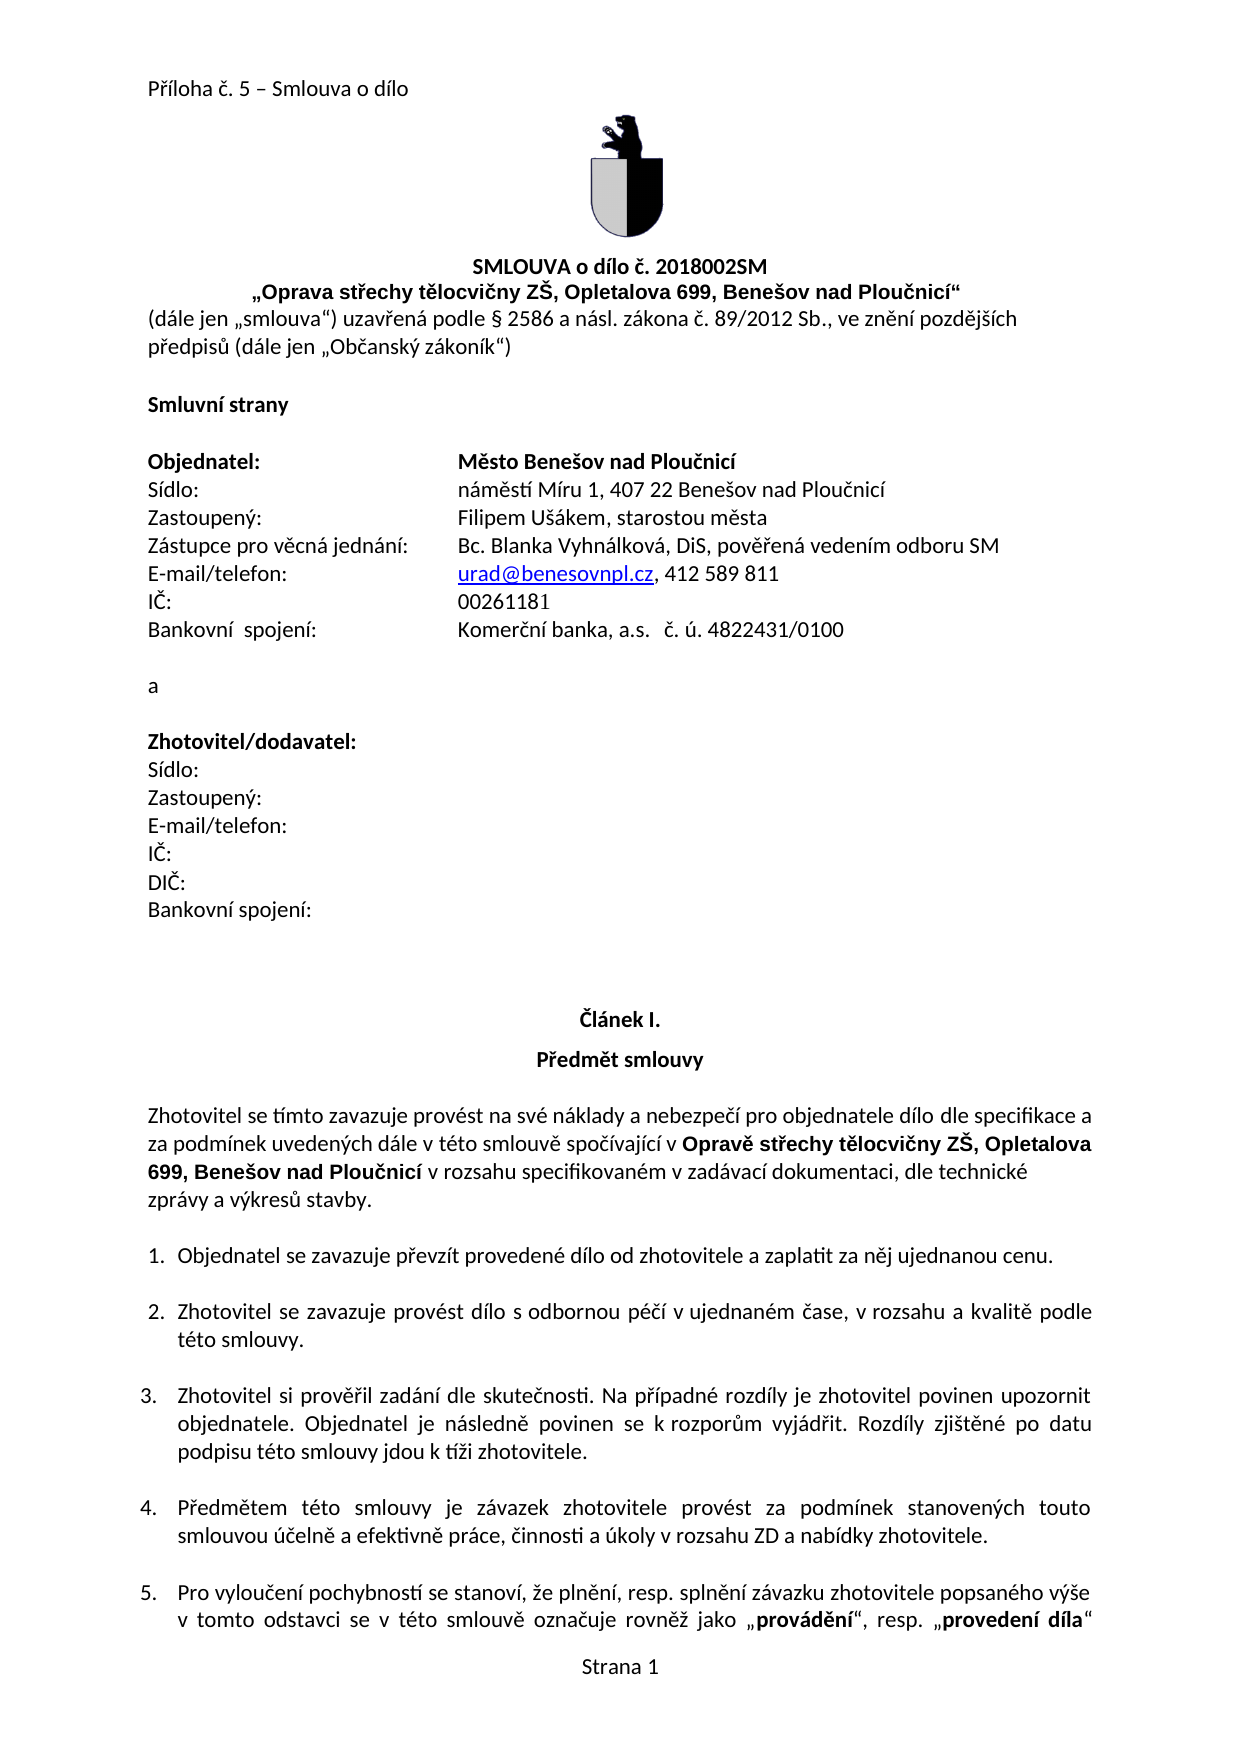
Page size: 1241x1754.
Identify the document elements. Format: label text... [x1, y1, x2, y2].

text SMLOUVA o dílo č. 2018002SM [148, 252, 1093, 280]
text IČ: [148, 839, 1093, 868]
text E-mail/telefon: [148, 812, 1093, 839]
text Zhotovitel/dodavatel: [148, 727, 1093, 756]
list Zhotovitel si prověřil zadání dle skutečnosti. Na případné rozdíly je zhotovitel povinen upozornit objednatele. Objednatel je následně povinen se k rozporům vyjádřit. Rozdíly zjištěné po datu podpisu této smlouvy jdou k tíži zhotovitele. [140, 1381, 1093, 1466]
text a [148, 671, 1093, 699]
text DIČ: [148, 868, 1093, 896]
picture [582, 112, 671, 238]
text Bankovní spojení: Komerční banka, a.s. č. ú. 4822431/0100 [148, 615, 1093, 643]
text Zastoupený: [148, 783, 1093, 812]
text E-mail/telefon: urad@benesovnpl.cz, 412 589 811 [148, 559, 1093, 587]
text Sídlo: náměstí Míru 1, 407 22 Benešov nad Ploučnicí [148, 475, 1093, 503]
list Objednatel se zavazuje převzít provedené dílo od zhotovitele a zaplatit za něj ujednanou cenu. [148, 1241, 1093, 1269]
text Předmět smlouvy [207, 1045, 1033, 1073]
text IČ: 00261181 [148, 587, 1093, 615]
text Zhotovitel se tímto zavazuje provést na své náklady a nebezpečí pro objednatele dílo dle specifikace a za podmínek uvedených dále v této smlouvě spočívající v Opravě střechy tělocvičny ZŠ, Opletalova 699, Benešov nad Ploučnicí v rozsahu specifikovaném v zadávací dokumentaci, dle technické zprávy a výkresů stavby. [148, 1101, 1093, 1213]
text Zástupce pro věcná jednání: Bc. Blanka Vyhnálková, DiS, pověřená vedením odboru SM [148, 531, 1093, 559]
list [140, 1578, 1093, 1634]
text Zastoupený: Filipem Ušákem, starostou města [148, 503, 1093, 531]
text Sídlo: [148, 756, 1093, 783]
list Předmětem této smlouvy je závazek zhotovitele provést za podmínek stanovených touto smlouvou účelně a efektivně práce, činnosti a úkoly v rozsahu ZD a nabídky zhotovitele. [140, 1493, 1093, 1549]
text Bankovní spojení: [148, 896, 1093, 924]
list Zhotovitel se zavazuje provést dílo s odbornou péčí v ujednaném čase, v rozsahu a kvalitě podle této smlouvy. [148, 1297, 1093, 1353]
text Článek I. [148, 1005, 1093, 1033]
text „Oprava střechy tělocvičny ZŠ, Opletalova 699, Benešov nad Ploučnicí“ (dále jen „smlouva“) uzavřená podle § 2586 a násl. zákona č. 89/2012 Sb., ve znění pozdějších předpisů (dále jen „Občanský zákoník“) [148, 280, 1093, 360]
text Smluvní strany [148, 391, 1093, 418]
text Objednatel: Město Benešov nad Ploučnicí [148, 447, 1093, 475]
